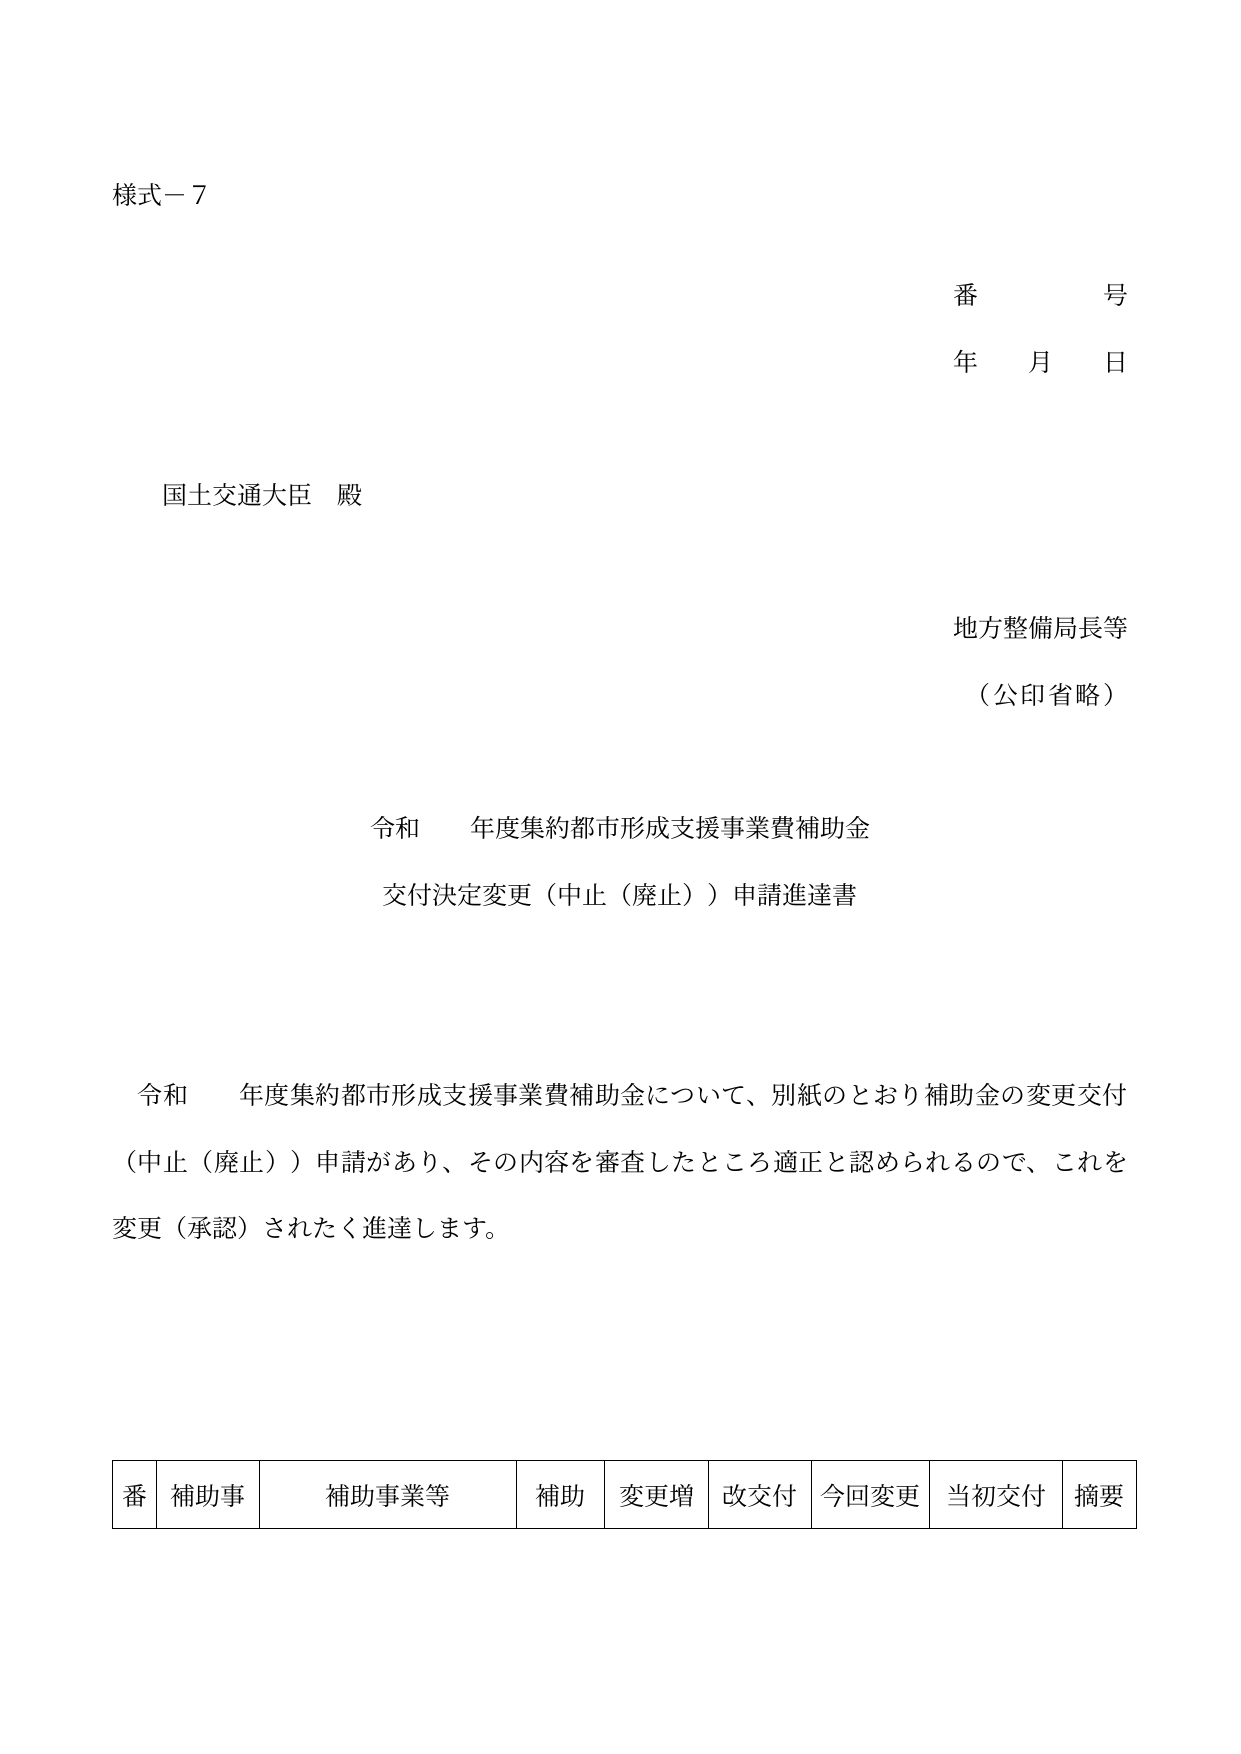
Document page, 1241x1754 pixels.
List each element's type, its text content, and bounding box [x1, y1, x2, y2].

text 令和 年度集約都市形成支援事業費補助金について、別紙のとおり補助金の変更交付（中止（廃止））申請があり、その内容を審査したところ適正と認められるので、これを変更（承認）されたく進達します。 [112, 1060, 1128, 1260]
text 国土交通大臣 殿 [112, 460, 1128, 527]
table_header 変更増△減額又は内容変更 [605, 1461, 708, 1528]
table_header 番号 [113, 1461, 156, 1528]
text 令和 年度集約都市形成支援事業費補助金 [112, 794, 1128, 860]
text 年 月 日 [112, 327, 1128, 394]
table_header 当初交付決定番号 日付 [930, 1461, 1062, 1528]
text （公印省略） [112, 660, 1128, 727]
table_header 補助 金額 [517, 1461, 604, 1528]
table_header 補助事業等 の名称 [260, 1461, 516, 1528]
text 番 号 [112, 260, 1128, 327]
table_header 今回変更 申請書番号 日付 [812, 1461, 929, 1528]
table_header 改交付 決定額 [709, 1461, 811, 1528]
table_header 摘要 [1063, 1461, 1136, 1528]
table_header 補助事 業者名 [157, 1461, 259, 1528]
text 様式－７ [112, 160, 1128, 227]
text 地方整備局長等 [112, 594, 1128, 660]
text 交付決定変更（中止（廃止））申請進達書 [112, 860, 1128, 927]
